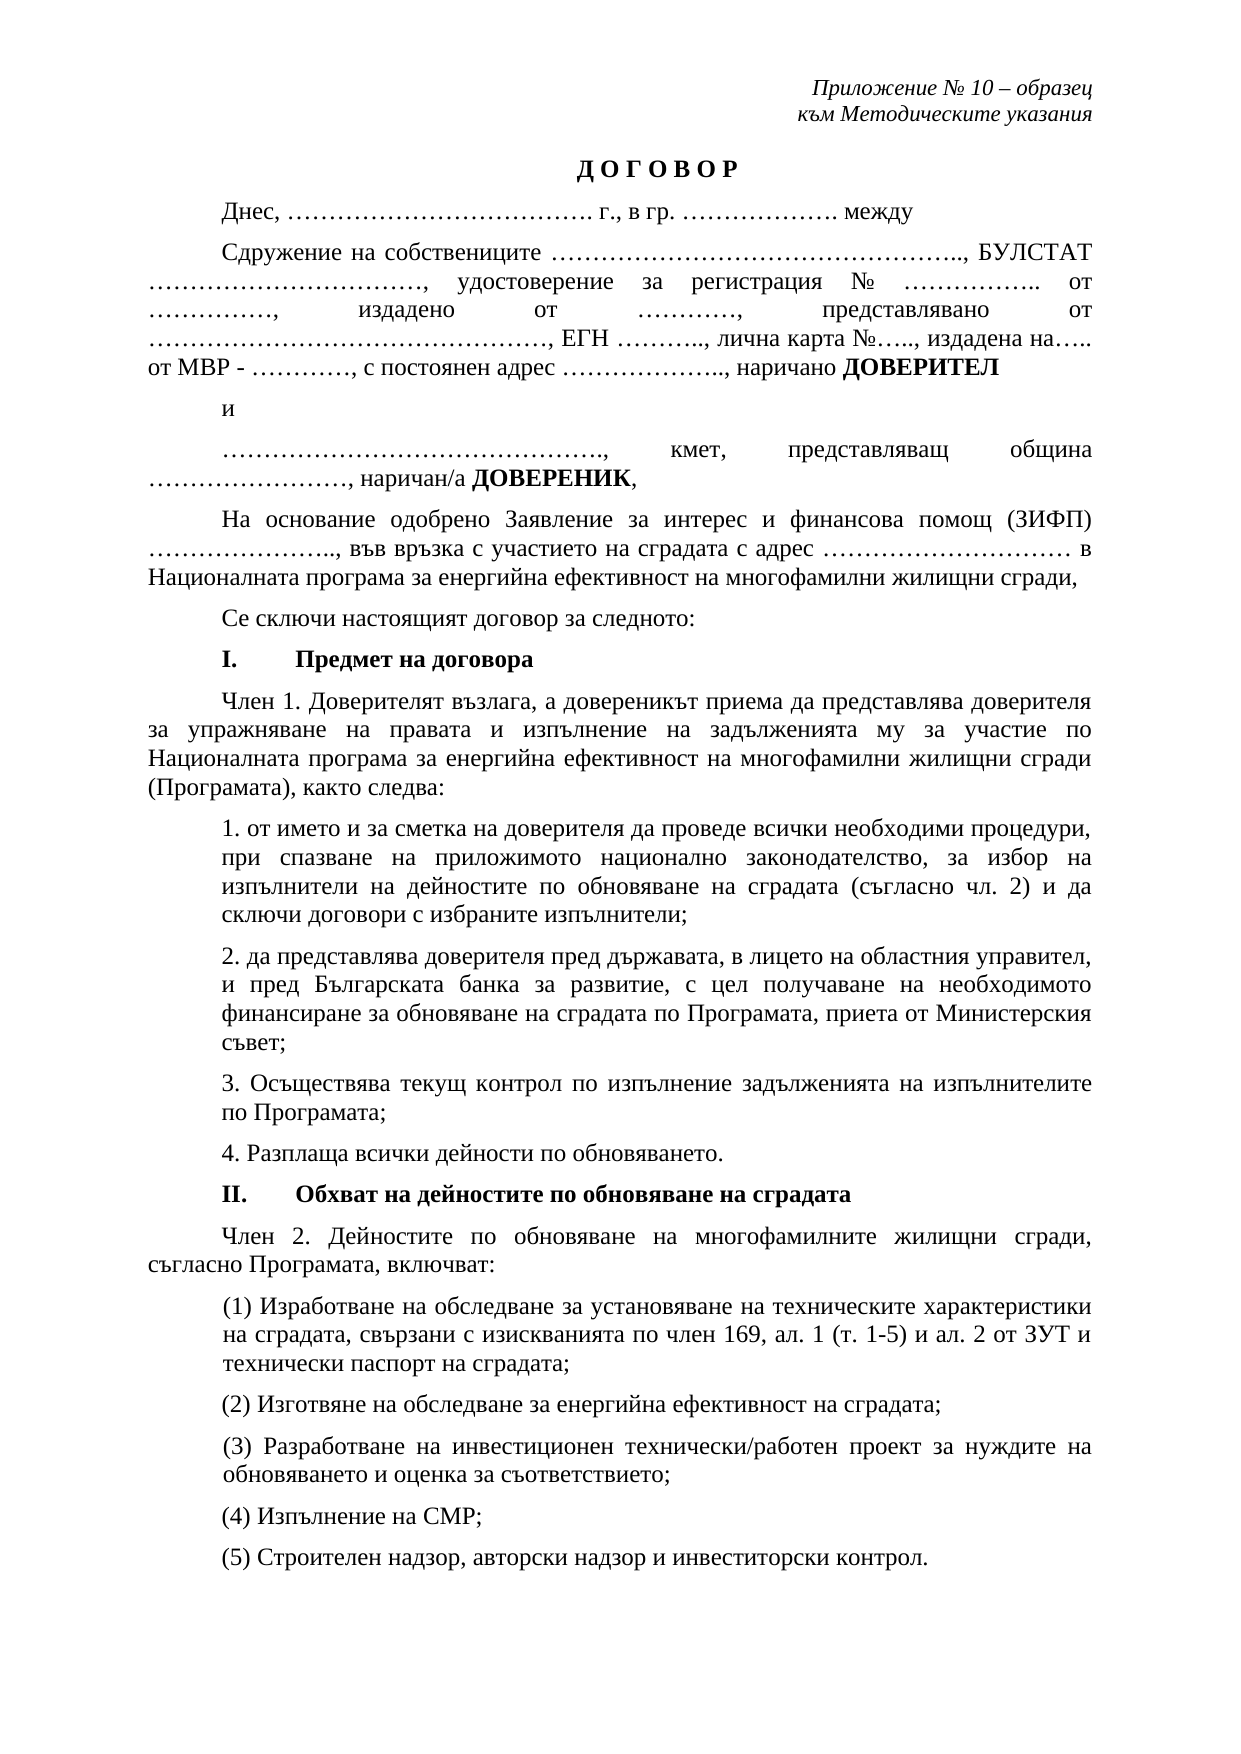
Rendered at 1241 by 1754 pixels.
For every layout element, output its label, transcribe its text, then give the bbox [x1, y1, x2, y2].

text Днес, ………………………………. г., в гр. ………………. между [148, 196, 1093, 224]
text и [148, 393, 1093, 422]
list Член 2. Дейностите по обновяване на многофамилните жилищни сгради, съгласно Програмата, включват: [148, 1221, 1093, 1278]
list Обхват на дейностите по обновяване на сградата [148, 1179, 1093, 1208]
list (5) Строителен надзор, авторски надзор и инвеститорски контрол. [148, 1542, 1093, 1571]
text 2. да представлява доверителя пред държавата, в лицето на областния управител, и пред Българската банка за развитие, с цел получаване на необходимото финансиране за обновяване на сградата по Програмата, приета от Министерския съвет; [221, 941, 1093, 1056]
list (4) Изпълнение на СМР; [148, 1501, 1093, 1529]
list Предмет на договора [148, 644, 1093, 673]
text Сдружение на собствениците ………………………………………….., БУЛСТАТ ……………………………, удостоверение за регистрация № …………….. от ……………, издадено от …………, представлявано от …………………………………………, ЕГН ……….., лична карта №….., издадена на….. от МВР - …………, с постоянен адрес ……………….., наричано ДОВЕРИТЕЛ [148, 237, 1093, 381]
text Член 1. Доверителят възлага, а довереникът приема да представлява доверителя за упражняване на правата и изпълнение на задълженията му за участие по Националната програма за енергийна ефективност на многофамилни жилищни сгради (Програмата), както следва: [148, 686, 1093, 801]
text 3. Осъществява текущ контрол по изпълнение задълженията на изпълнителите по Програмата; [221, 1068, 1093, 1126]
text ………………………………………., кмет, представляващ община ……………………, наричан/а ДОВЕРЕНИК, [148, 434, 1093, 492]
text (2) Изготвяне на обследване за енергийна ефективност на сградата; [148, 1389, 1093, 1418]
text 4. Разплаща всички дейности по обновяването. [221, 1138, 1093, 1167]
text На основание одобрено Заявление за интерес и финансова помощ (ЗИФП) ………………….., във връзка с участието на сградата с адрес ………………………… в Националната програма за енергийна ефективност на многофамилни жилищни сгради, [148, 504, 1093, 591]
text Се сключи настоящият договор за следното: [148, 603, 1093, 632]
text Д О Г О В О Р [148, 154, 1093, 183]
list (1) Изработване на обследване за установяване на техническите характеристики на сградата, свързани с изискванията по член 169, ал. 1 (т. 1-5) и ал. 2 от ЗУТ и технически паспорт на сградата; [223, 1291, 1093, 1377]
list (3) Разработване на инвестиционен технически/работен проект за нуждите на обновяването и оценка за съответствието; [223, 1431, 1093, 1488]
text 1. от името и за сметка на доверителя да проведе всички необходими процедури, при спазване на приложимото национално законодателство, за избор на изпълнители на дейностите по обновяване на сградата (съгласно чл. 2) и да сключи договори с избраните изпълнители; [221, 813, 1093, 928]
